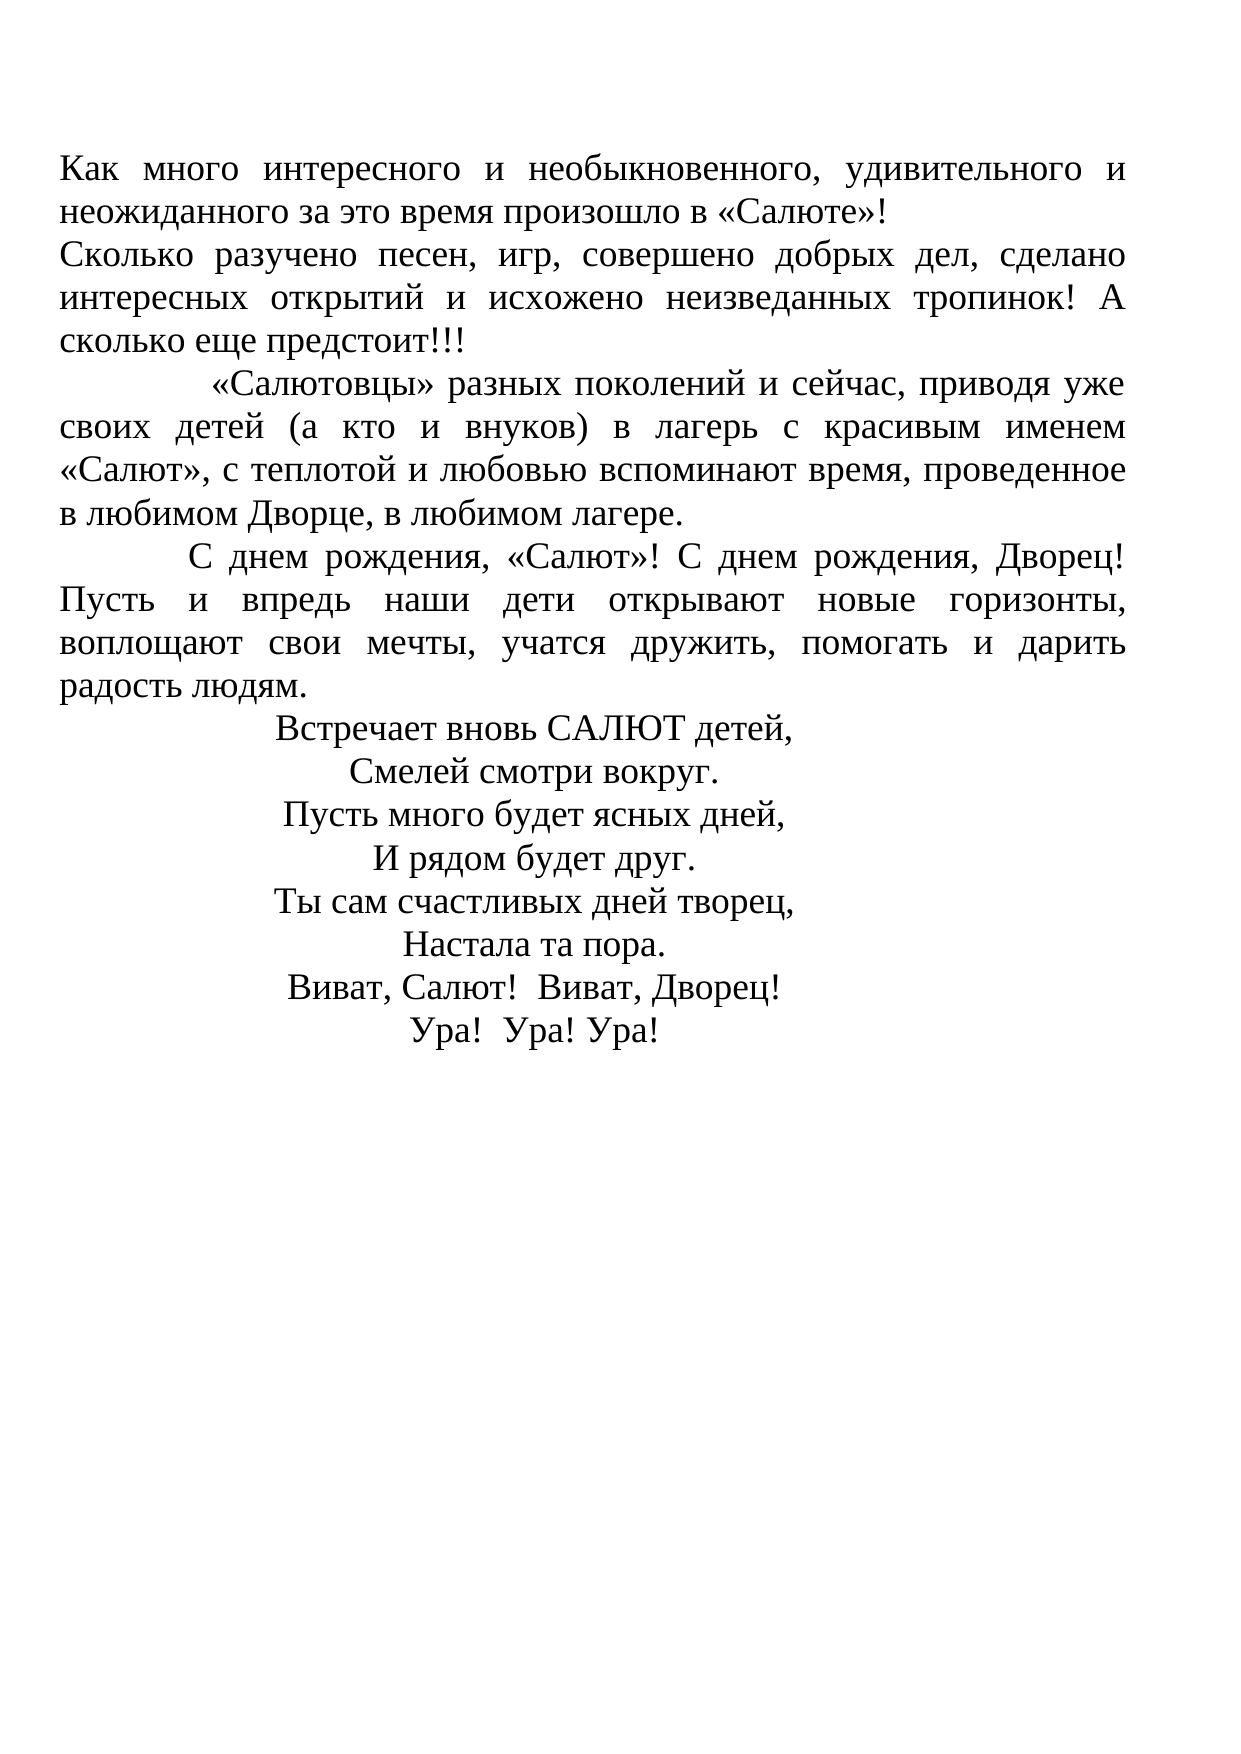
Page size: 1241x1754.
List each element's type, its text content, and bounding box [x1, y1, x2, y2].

text «Салютовцы» разных поколений и сейчас, приводя уже своих детей (а кто и внуков) в лагерь с красивым именем «Салют», с теплотой и любовью вспоминают время, проведенное в любимом Дворце, в любимом лагере. [0, 361, 1128, 533]
text Встречает вновь САЛЮТ детей, [0, 706, 1128, 749]
text Настала та пора. [0, 921, 1128, 964]
text Как много интересного и необыкновенного, удивительного и неожиданного за это время произошло в «Салюте»! [59, 145, 1128, 231]
text И рядом будет друг. [0, 835, 1128, 878]
text Смелей смотри вокруг. [0, 749, 1128, 792]
text С днем рождения, «Салют»! С днем рождения, Дворец! Пусть и впредь наши дети открывают новые горизонты, воплощают свои мечты, учатся дружить, помогать и дарить радость людям. [59, 533, 1128, 706]
text Сколько разучено песен, игр, совершено добрых дел, сделано интересных открытий и исхожено неизведанных тропинок! А сколько еще предстоит!!! [59, 231, 1128, 361]
text Ты сам счастливых дней творец, [0, 878, 1128, 921]
text Ура! Ура! Ура! [0, 1007, 1128, 1051]
text Пусть много будет ясных дней, [0, 792, 1128, 835]
text Виват, Салют! Виват, Дворец! [0, 964, 1128, 1007]
